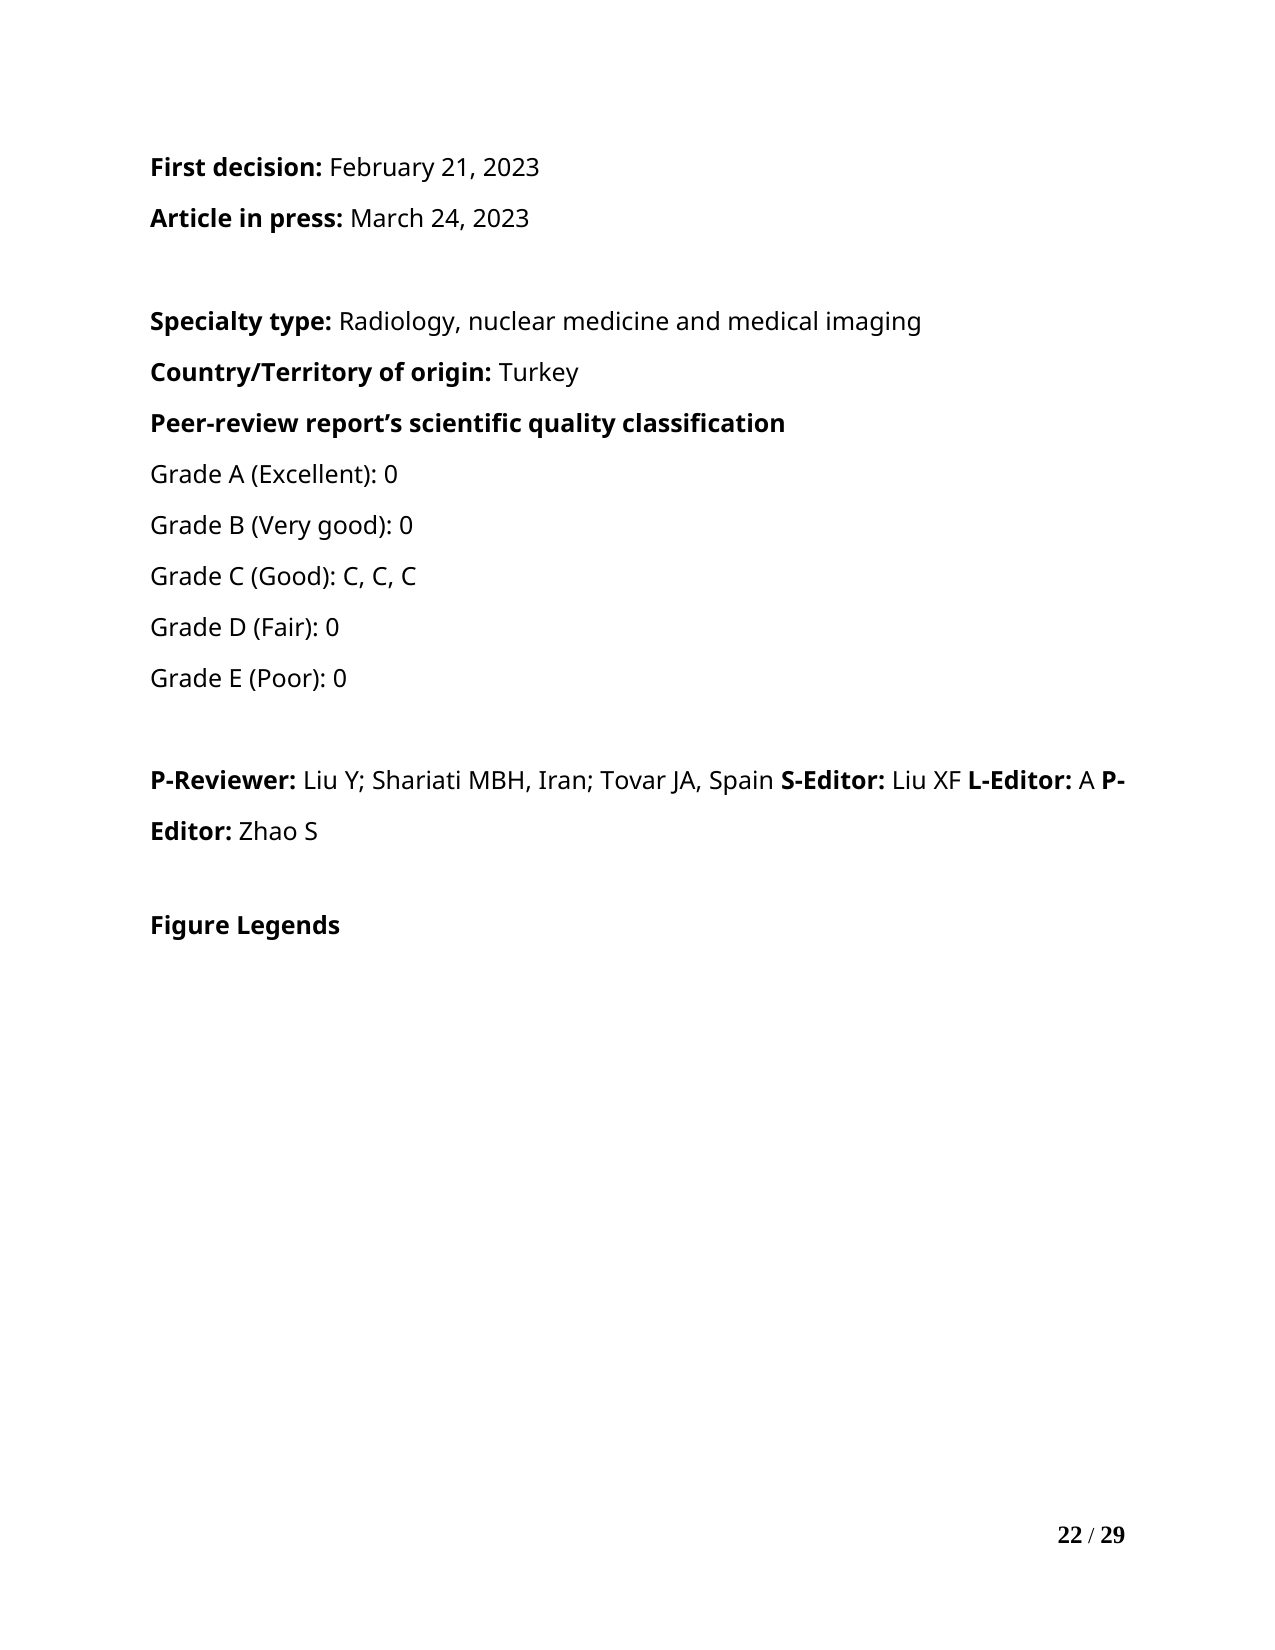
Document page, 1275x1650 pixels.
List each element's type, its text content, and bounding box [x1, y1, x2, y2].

text Grade C (Good): C, C, C [150, 558, 1125, 592]
text P-Reviewer: Liu Y; Shariati MBH, Iran; Tovar JA, Spain S-Editor: Liu XF L-Editor: A P-Editor: Zhao S [150, 762, 1125, 848]
text Grade A (Excellent): 0 [150, 456, 1125, 490]
text Peer-review report’s scientific quality classification [150, 405, 1125, 439]
text Specialty type: Radiology, nuclear medicine and medical imaging [150, 303, 1125, 337]
text Country/Territory of origin: Turkey [150, 354, 1125, 388]
text Grade B (Very good): 0 [150, 507, 1125, 541]
text Figure Legends [150, 908, 1125, 942]
text Grade E (Poor): 0 [150, 660, 1125, 694]
text First decision: February 21, 2023 [150, 150, 1125, 184]
text Article in press: March 24, 2023 [150, 201, 1125, 235]
text Grade D (Fair): 0 [150, 609, 1125, 643]
